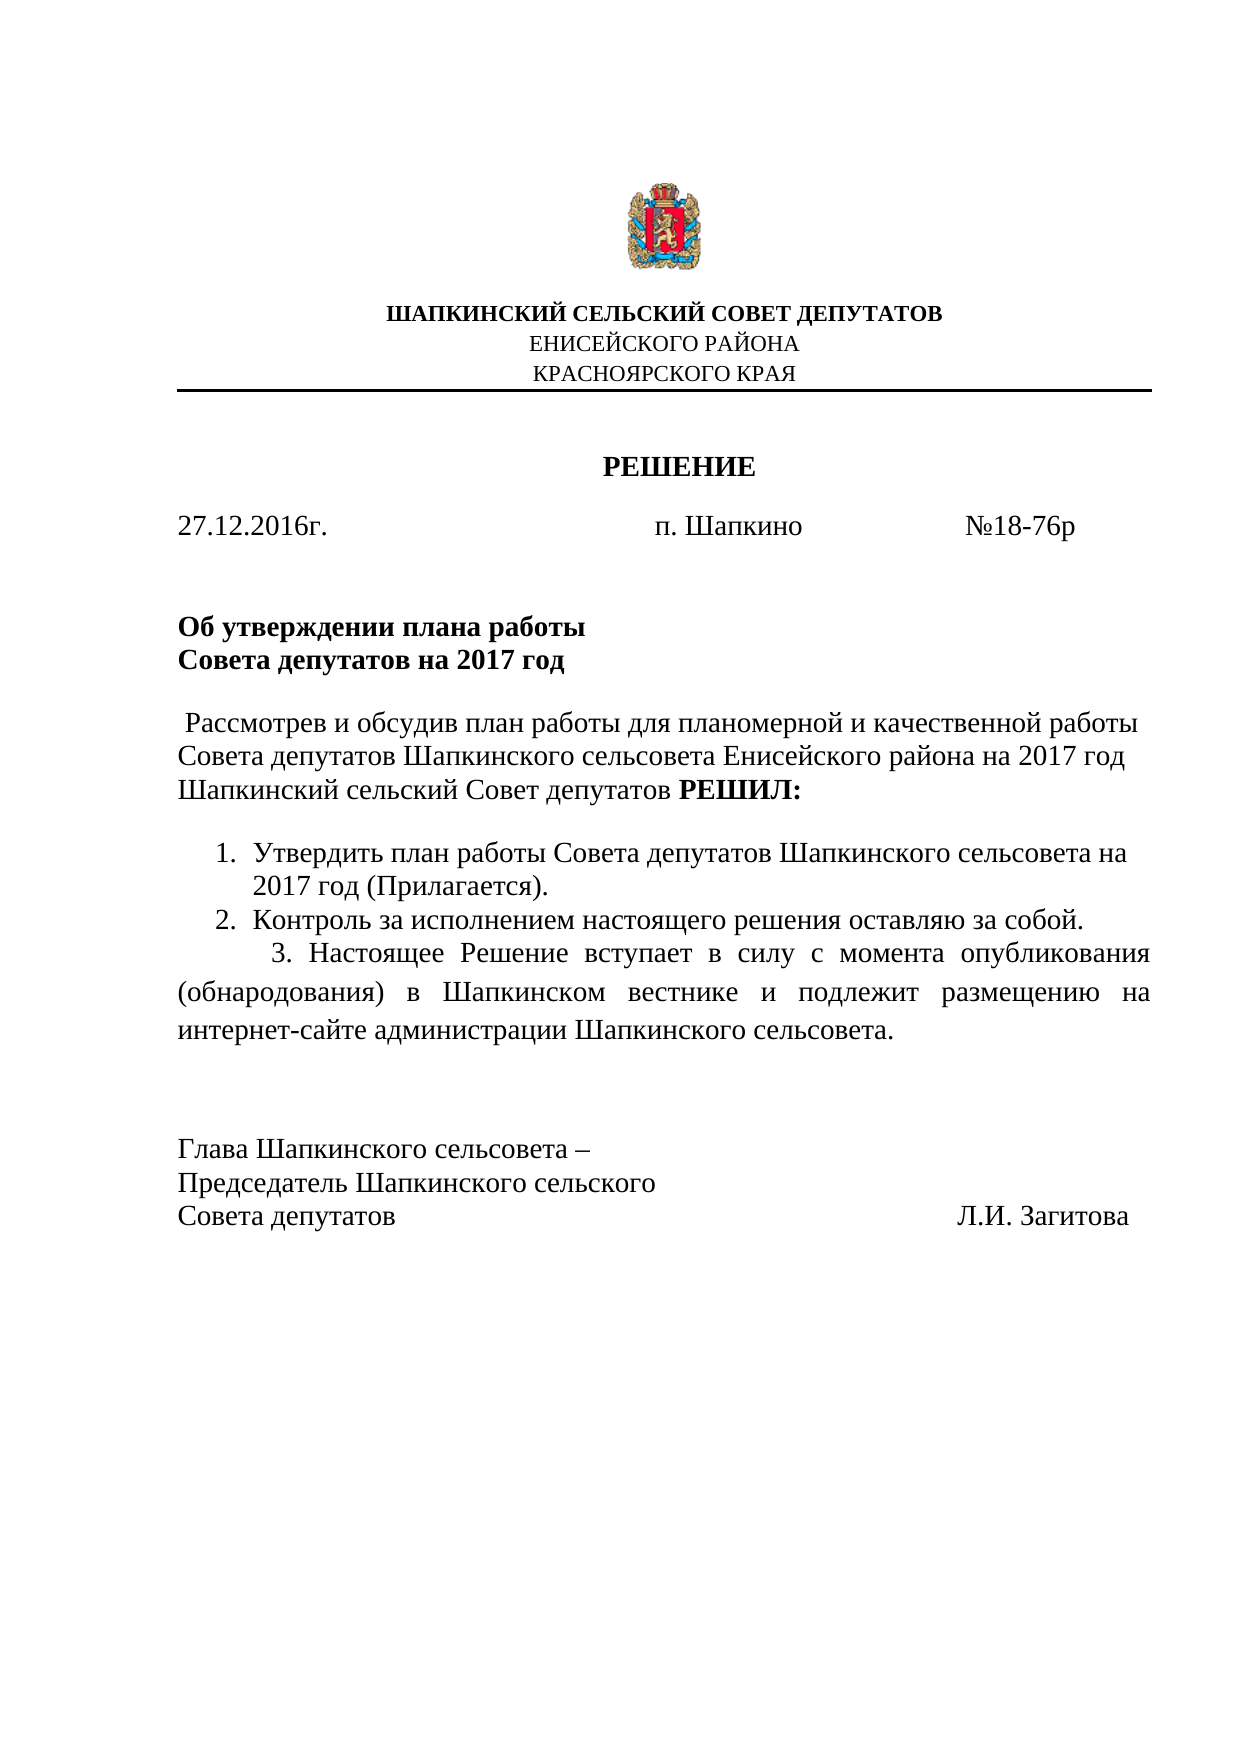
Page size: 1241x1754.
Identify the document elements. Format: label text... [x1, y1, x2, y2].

text 27.12.2016г. п. Шапкино №18-76р [177, 508, 1152, 542]
text КРАСНОЯРСКОГО КРАЯ [177, 360, 1152, 389]
text Рассмотрев и обсудив план работы для планомерной и качественной работы Совета депутатов Шапкинского сельсовета Енисейского района на 2017 год Шапкинский сельский Совет депутатов РЕШИЛ: [177, 705, 1152, 806]
text Председатель Шапкинского сельского [177, 1165, 1152, 1198]
text Глава Шапкинского сельсовета – [177, 1131, 1152, 1165]
text Об утверждении плана работы [177, 609, 1152, 642]
text Совета депутатов на 2017 год [177, 642, 1152, 676]
text РЕШЕНИЕ [398, 449, 1152, 482]
text Совета депутатов Л.И. Загитова [177, 1198, 1152, 1232]
list Контроль за исполнением настоящего решения оставляю за собой. [215, 902, 1152, 935]
picture [627, 183, 702, 271]
text ШАПКИНСКИЙ СЕЛЬСКИЙ СОВЕТ ДЕПУТАТОВ [177, 300, 1152, 326]
text 3. Настоящее Решение вступает в силу с момента опубликования (обнародования) в Шапкинском вестнике и подлежит размещению на интернет-сайте администрации Шапкинского сельсовета. [177, 935, 1152, 1046]
list Утвердить план работы Совета депутатов Шапкинского сельсовета на 2017 год (Прилагается). [215, 835, 1152, 902]
text ЕНИСЕЙСКОГО РАЙОНА [177, 330, 1152, 356]
